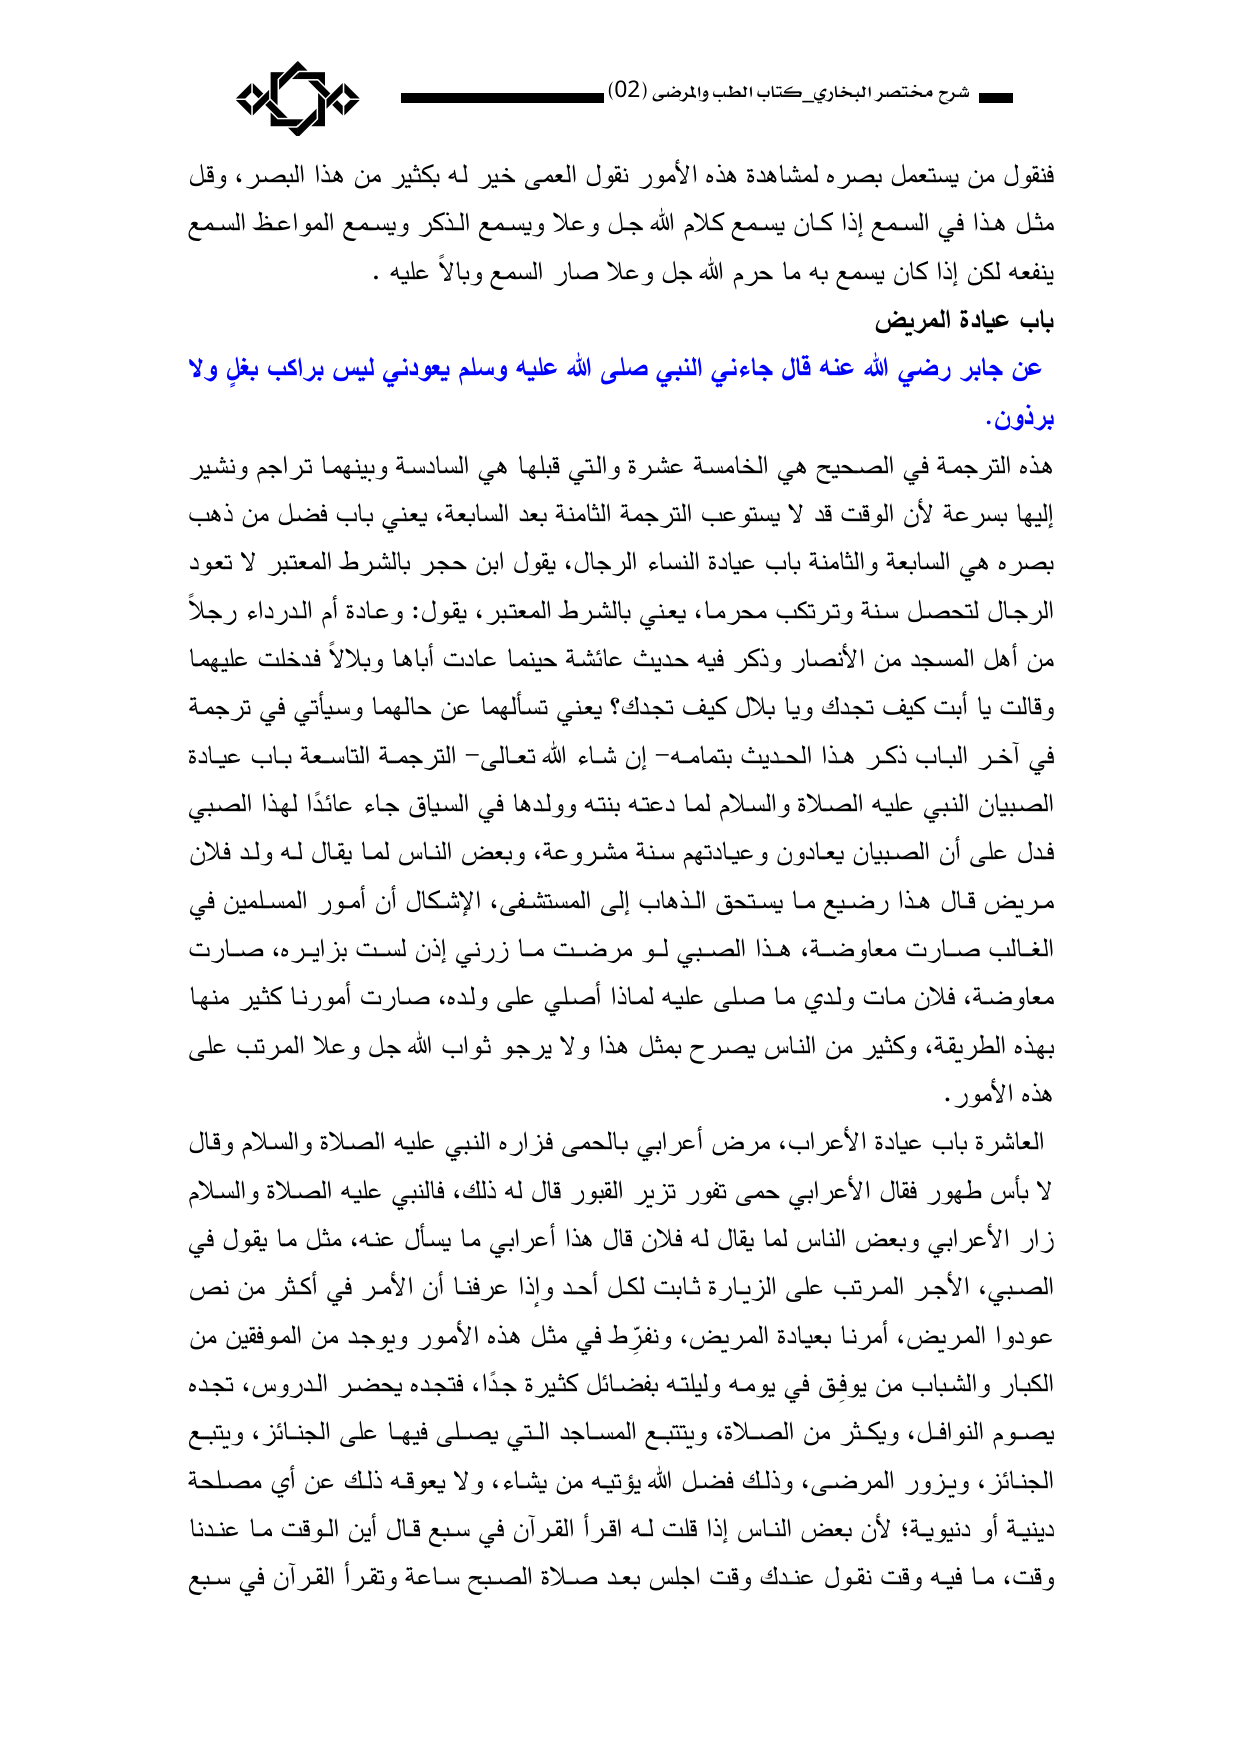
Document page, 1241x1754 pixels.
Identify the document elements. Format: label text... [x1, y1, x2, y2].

text هذه الترجمة في الصحيح هي الخامسة عشرة والتي قبلها هي السادسة وبينهما تراجم ونشير إليها بسرعة لأن الوقت قد لا يستوعب الترجمة الثامنة بعد السابعة، يعني باب فضل من ذهب بصره هي السابعة والثامنة باب عيادة النساء الرجال، يقول ابن حجر بالشرط المعتبر لا تعود الرجال لتحصل سنة وترتكب محرما، يعني بالشرط المعتبر، يقول: وعادة أم الدرداء رجلاً من أهل المسجد من الأنصار وذكر فيه حديث عائشة حينما عادت أباها وبلالاً فدخلت عليهما وقالت يا أبت كيف تجدك ويا بلال كيف تجدك؟ يعني تسألهما عن حالهما وسيأتي في ترجمة في آخر الباب ذكر هذا الحديث بتمامه- إن شاء الله تعالى- الترجمة التاسعة باب عيادة الصبيان النبي عليه الصلاة والسلام لما دعته بنته وولدها في السياق جاء عائدًا لهذا الصبي فدل على أن الصبيان يعادون وعيادتهم سنة مشروعة، وبعض الناس لما يقال له ولد فلان مريض قال هذا رضيع ما يستحق الذهاب إلى المستشفى، الإشكال أن أمور المسلمين في الغالب صارت معاوضة، هذا الصبي لو مرضت ما زرني إذن لست بزايره، صارت معاوضة، فلان مات ولدي ما صلى عليه لماذا أصلي على ولده، صارت أمورنا كثير منها بهذه الطريقة، وكثير من الناس يصرح بمثل هذا ولا يرجو ثواب الله جل وعلا المرتب على هذه الأمور. [187, 441, 1053, 1117]
text عن جابر رضي الله عنه قال جاءني النبي صلى الله عليه وسلم يعودني ليس براكب بغلٍ ولا برذون. [187, 343, 1053, 441]
text باب عيادة المريض [187, 295, 1053, 343]
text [187, 150, 1053, 295]
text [187, 1117, 1053, 1601]
